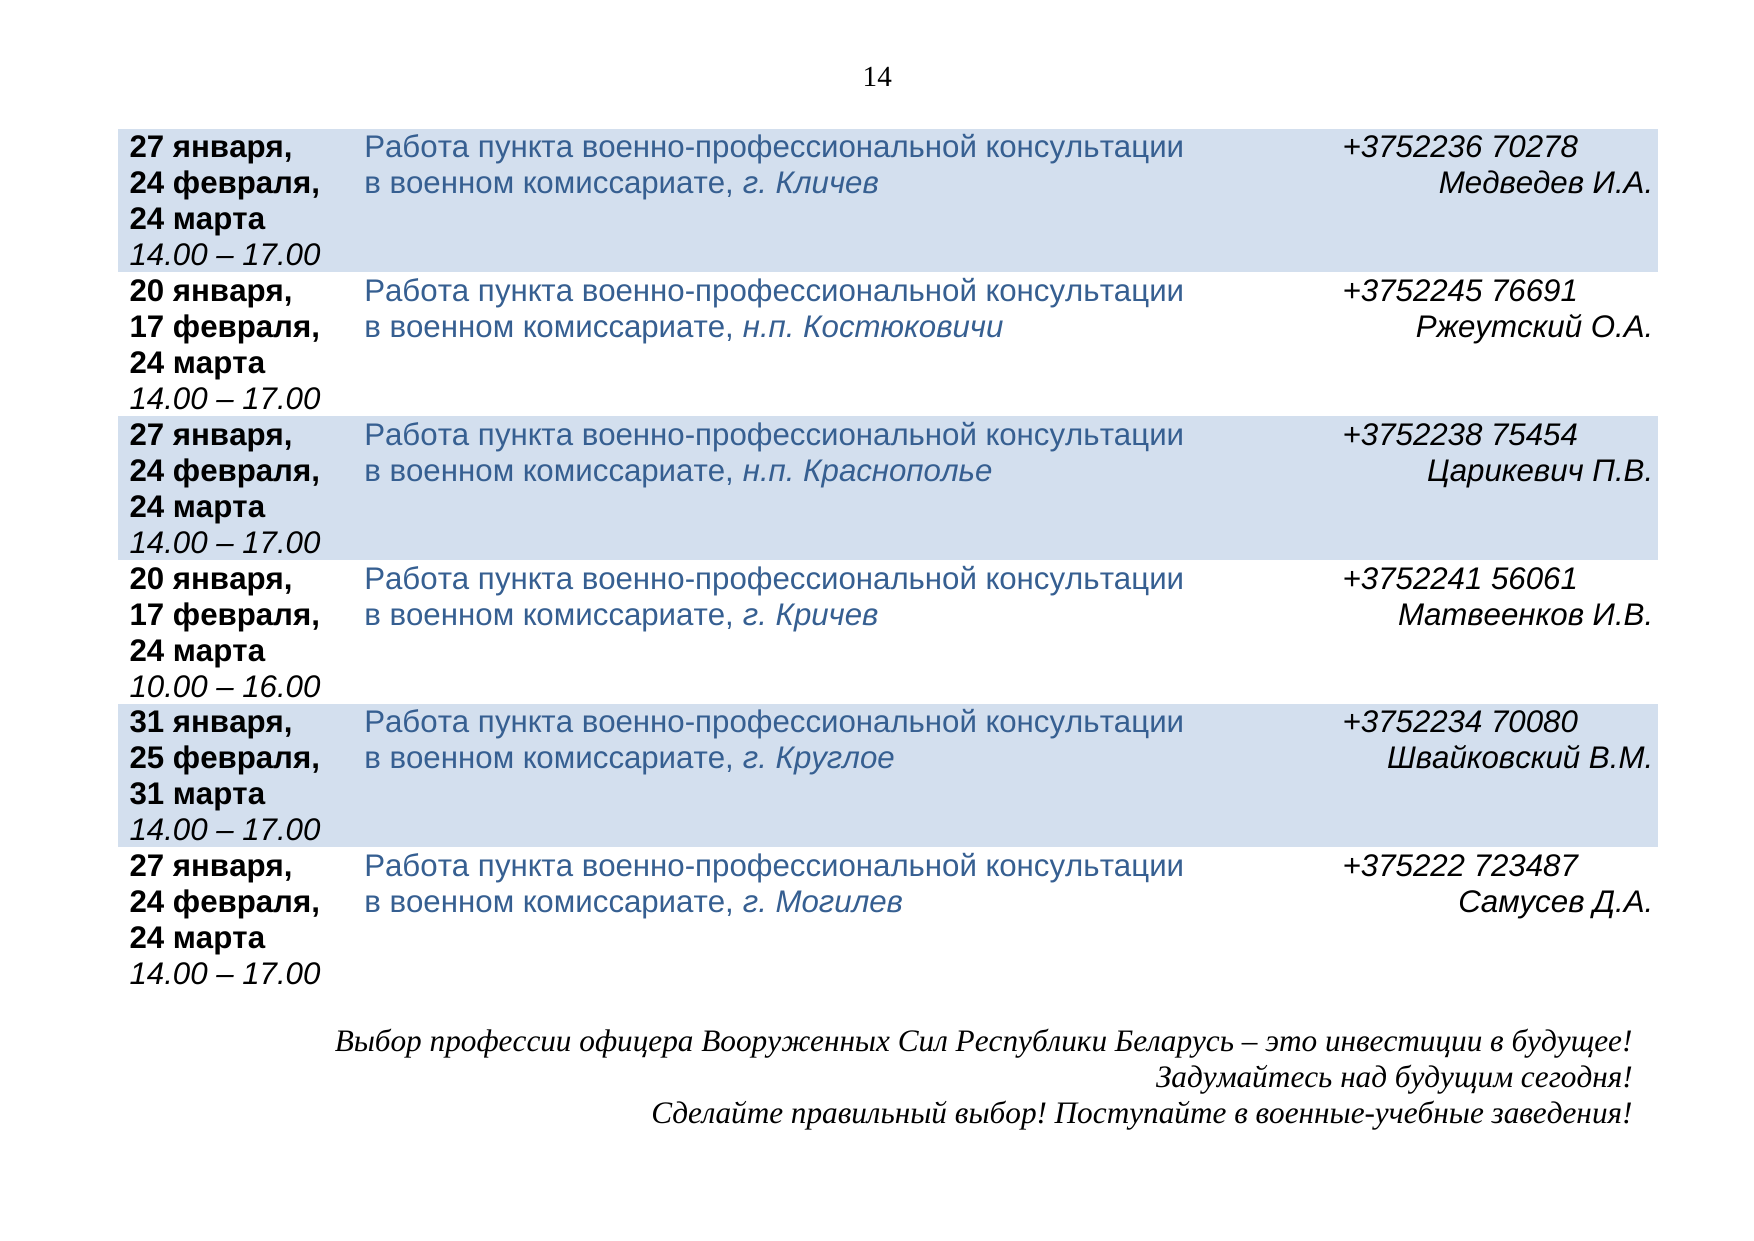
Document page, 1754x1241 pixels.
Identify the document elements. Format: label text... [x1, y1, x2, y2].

table_cell 27 января, 24 февраля, 24 марта 14.00 – 17.00 [118, 416, 353, 560]
table_cell 31 января, 25 февраля, 31 марта 14.00 – 17.00 [118, 704, 353, 847]
table_cell +3752236 70278 Медведев И.А. [1340, 129, 1658, 272]
table_cell Работа пункта военно-профессиональной консультации в военном комиссариате, г. Могилев [353, 847, 1340, 991]
table_cell +3752245 76691 Ржеутский О.А. [1340, 272, 1658, 416]
table_cell +3752238 75454 Царикевич П.В. [1340, 416, 1658, 560]
table_cell +3752241 56061 Матвеенков И.В. [1340, 560, 1658, 703]
table_cell 27 января, 24 февраля, 24 марта 14.00 – 17.00 [118, 129, 353, 272]
table_cell +375222 723487 Самусев Д.А. [1340, 847, 1658, 991]
table_cell Работа пункта военно-профессиональной консультации в военном комиссариате, г. Круглое [353, 704, 1340, 847]
table_cell Работа пункта военно-профессиональной консультации в военном комиссариате, г. Кличев [353, 129, 1340, 272]
table_cell +3752234 70080 Швайковский В.М. [1340, 704, 1658, 847]
table_cell Работа пункта военно-профессиональной консультации в военном комиссариате, н.п. Костюковичи [353, 272, 1340, 416]
table_cell 27 января, 24 февраля, 24 марта 14.00 – 17.00 [118, 847, 353, 991]
table_cell 20 января, 17 февраля, 24 марта 10.00 – 16.00 [118, 560, 353, 703]
table_cell 20 января, 17 февраля, 24 марта 14.00 – 17.00 [118, 272, 353, 416]
table_cell Работа пункта военно-профессиональной консультации в военном комиссариате, н.п. Краснополье [353, 416, 1340, 560]
table_cell Работа пункта военно-профессиональной консультации в военном комиссариате, г. Кричев [353, 560, 1340, 703]
